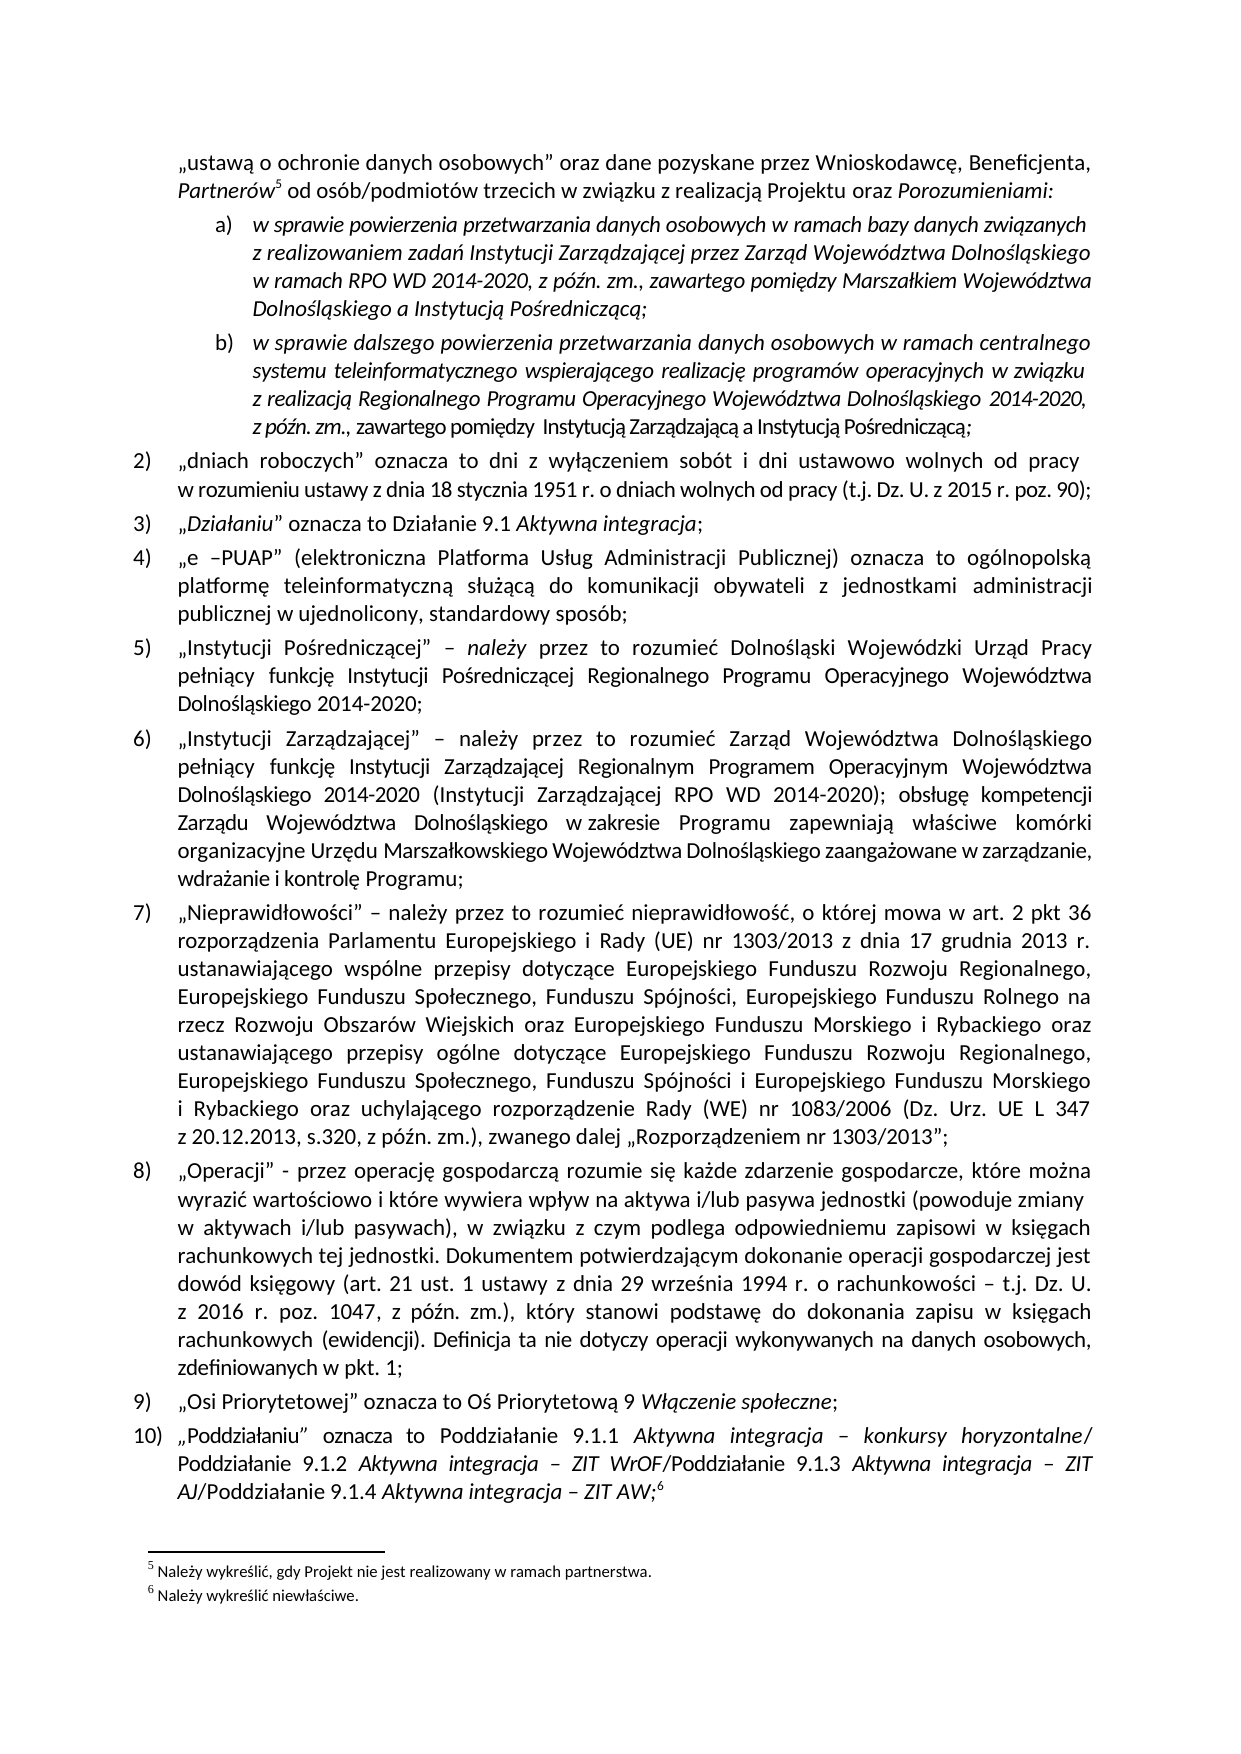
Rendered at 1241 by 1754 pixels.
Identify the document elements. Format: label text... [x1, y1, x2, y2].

list w sprawie dalszego powierzenia przetwarzania danych osobowych w ramach centralnego systemu teleinformatycznego wspierającego realizację programów operacyjnych w związku z realizacją Regionalnego Programu Operacyjnego Województwa Dolnośląskiego 2014-2020, z późn. zm., zawartego pomiędzy Instytucją Zarządzającą a Instytucją Pośredniczącą; [215, 328, 1092, 440]
list „Instytucji Zarządzającej” – należy przez to rozumieć Zarząd Województwa Dolnośląskiego pełniący funkcję Instytucji Zarządzającej Regionalnym Programem Operacyjnym Województwa Dolnośląskiego 2014-2020 (Instytucji Zarządzającej RPO WD 2014-2020); obsługę kompetencji Zarządu Województwa Dolnośląskiego w zakresie Programu zapewniają właściwe komórki organizacyjne Urzędu Marszałkowskiego Województwa Dolnośląskiego zaangażowane w zarządzanie, wdrażanie i kontrolę Programu; [133, 724, 1092, 892]
list „Instytucji Pośredniczącej” – należy przez to rozumieć Dolnośląski Wojewódzki Urząd Pracy pełniący funkcję Instytucji Pośredniczącej Regionalnego Programu Operacyjnego Województwa Dolnośląskiego 2014-2020; [133, 633, 1092, 718]
list w sprawie powierzenia przetwarzania danych osobowych w ramach bazy danych związanych z realizowaniem zadań Instytucji Zarządzającej przez Zarząd Województwa Dolnośląskiego w ramach RPO WD 2014-2020, z późn. zm., zawartego pomiędzy Marszałkiem Województwa Dolnośląskiego a Instytucją Pośredniczącą; [215, 210, 1092, 322]
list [133, 148, 1092, 204]
list „e –PUAP” (elektroniczna Platforma Usług Administracji Publicznej) oznacza to ogólnopolską platformę teleinformatyczną służącą do komunikacji obywateli z jednostkami administracji publicznej w ujednolicony, standardowy sposób; [133, 543, 1092, 627]
list „Nieprawidłowości” – należy przez to rozumieć nieprawidłowość, o której mowa w art. 2 pkt 36 rozporządzenia Parlamentu Europejskiego i Rady (UE) nr 1303/2013 z dnia 17 grudnia 2013 r. ustanawiającego wspólne przepisy dotyczące Europejskiego Funduszu Rozwoju Regionalnego, Europejskiego Funduszu Społecznego, Funduszu Spójności, Europejskiego Funduszu Rolnego na rzecz Rozwoju Obszarów Wiejskich oraz Europejskiego Funduszu Morskiego i Rybackiego oraz ustanawiającego przepisy ogólne dotyczące Europejskiego Funduszu Rozwoju Regionalnego, Europejskiego Funduszu Społecznego, Funduszu Spójności i Europejskiego Funduszu Morskiego i Rybackiego oraz uchylającego rozporządzenie Rady (WE) nr 1083/2006 (Dz. Urz. UE L 347 z 20.12.2013, s.320, z późn. zm.), zwanego dalej „Rozporządzeniem nr 1303/2013”; [133, 898, 1092, 1150]
list „Osi Priorytetowej” oznacza to Oś Priorytetową 9 Włączenie społeczne; [133, 1387, 1092, 1415]
list „Działaniu” oznacza to Działanie 9.1 Aktywna integracja; [133, 509, 1092, 537]
list „Operacji” - przez operację gospodarczą rozumie się każde zdarzenie gospodarcze, które można wyrazić wartościowo i które wywiera wpływ na aktywa i/lub pasywa jednostki (powoduje zmiany w aktywach i/lub pasywach), w związku z czym podlega odpowiedniemu zapisowi w księgach rachunkowych tej jednostki. Dokumentem potwierdzającym dokonanie operacji gospodarczej jest dowód księgowy (art. 21 ust. 1 ustawy z dnia 29 września 1994 r. o rachunkowości – t.j. Dz. U. z 2016 r. poz. 1047, z późn. zm.), który stanowi podstawę do dokonania zapisu w księgach rachunkowych (ewidencji). Definicja ta nie dotyczy operacji wykonywanych na danych osobowych, zdefiniowanych w pkt. 1; [133, 1157, 1092, 1381]
list „Poddziałaniu” oznacza to Poddziałanie 9.1.1 Aktywna integracja – konkursy horyzontalne/ Poddziałanie 9.1.2 Aktywna integracja – ZIT WrOF/Poddziałanie 9.1.3 Aktywna integracja – ZIT AJ/Poddziałanie 9.1.4 Aktywna integracja – ZIT AW; [133, 1421, 1092, 1505]
list „dniach roboczych” oznacza to dni z wyłączeniem sobót i dni ustawowo wolnych od pracy w rozumieniu ustawy z dnia 18 stycznia 1951 r. o dniach wolnych od pracy (t.j. Dz. U. z 2015 r. poz. 90); [133, 447, 1092, 503]
